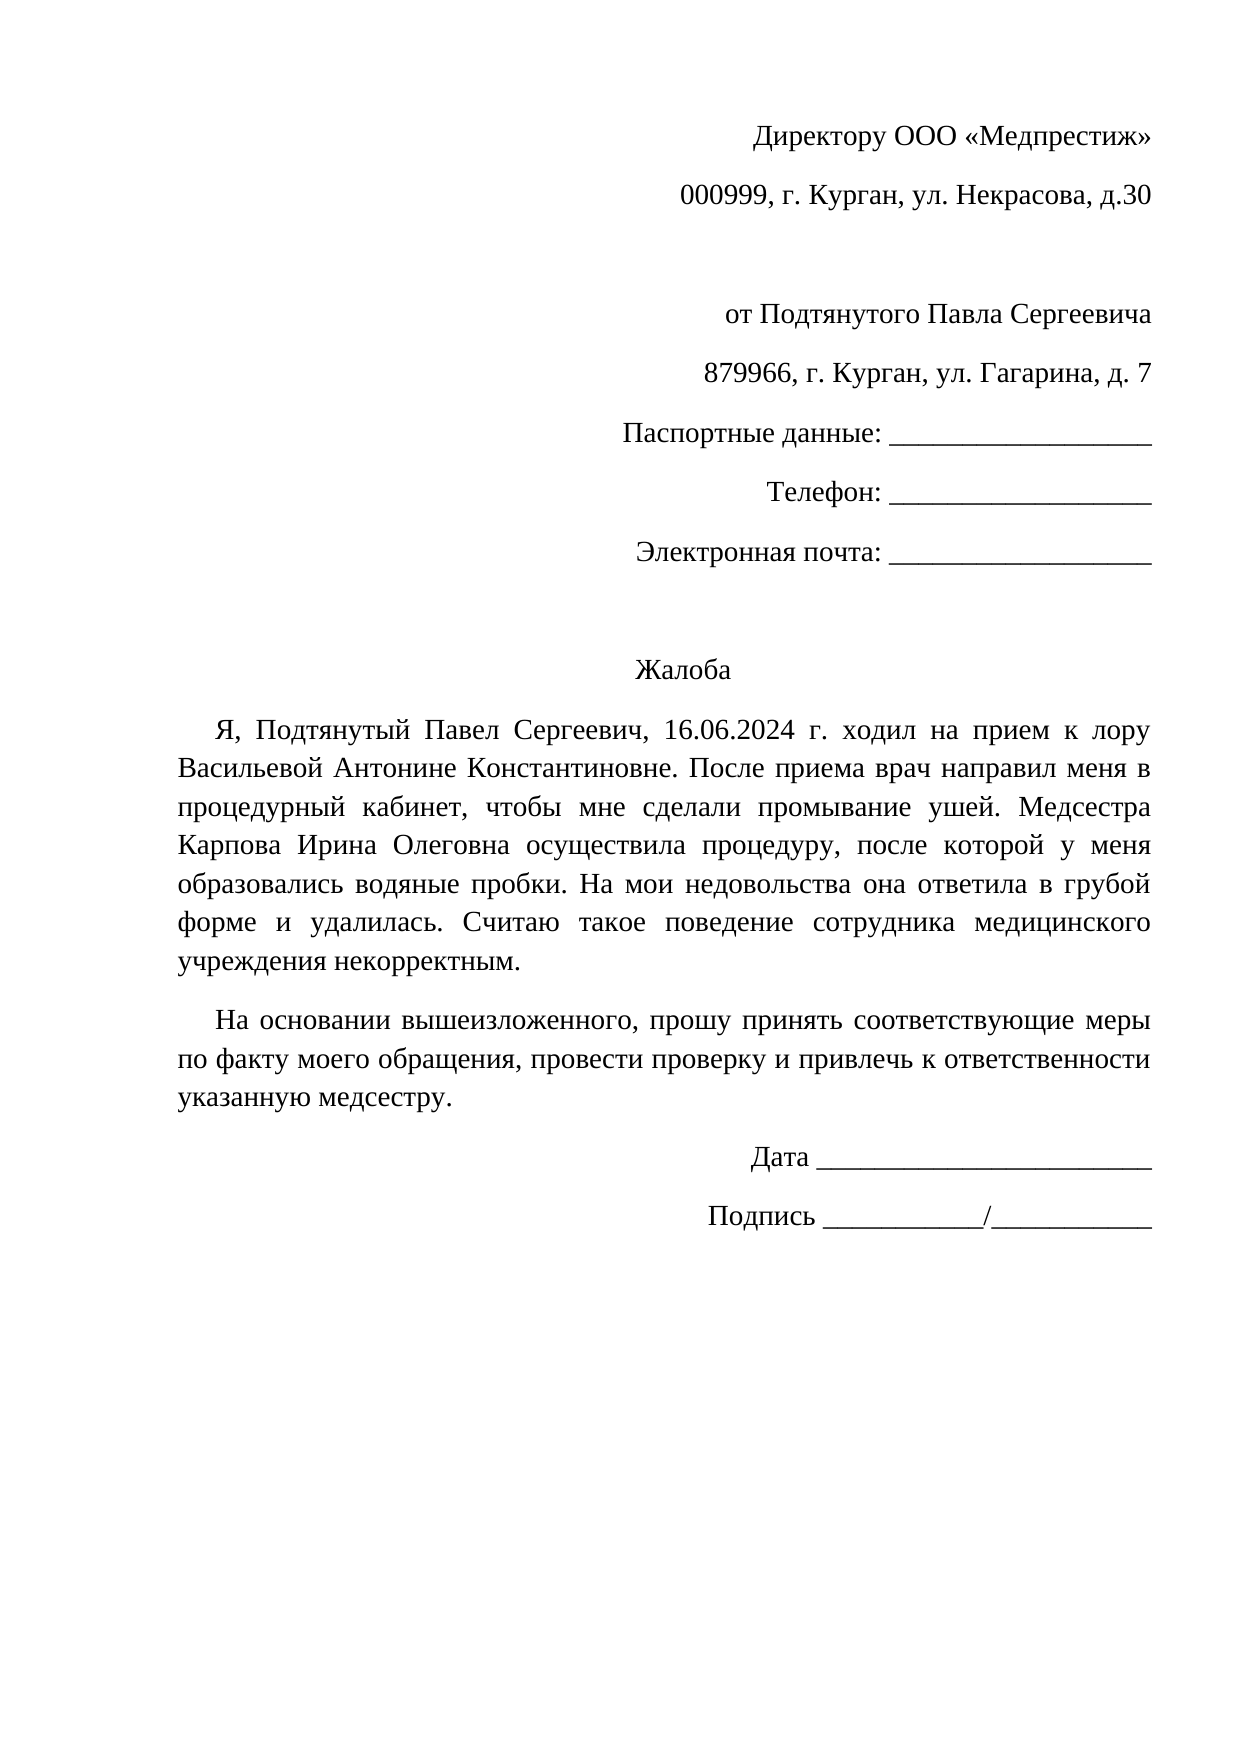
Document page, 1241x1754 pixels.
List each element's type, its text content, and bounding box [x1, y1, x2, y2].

text от Подтянутого Павла Сергеевича [177, 296, 1152, 330]
text Я, Подтянутый Павел Сергеевич, 16.06.2024 г. ходил на прием к лору Васильевой Антонине Константиновне. После приема врач направил меня в процедурный кабинет, чтобы мне сделали промывание ушей. Медсестра Карпова Ирина Олеговна осуществила процедуру, после которой у меня образовались водяные пробки. На мои недовольства она ответила в грубой форме и удалилась. Считаю такое поведение сотрудника медицинского учреждения некорректным. [177, 712, 1152, 977]
text Жалоба [177, 652, 1152, 686]
text Дата _______________________ [177, 1139, 1152, 1172]
text Подпись ___________/___________ [177, 1198, 1152, 1232]
text Электронная почта: __________________ [177, 534, 1152, 567]
text Паспортные данные: __________________ [177, 415, 1152, 448]
text Телефон: __________________ [177, 474, 1152, 508]
text На основании вышеизложенного, прошу принять соответствующие меры по факту моего обращения, провести проверку и привлечь к ответственности указанную медсестру. [177, 1002, 1152, 1113]
text 879966, г. Курган, ул. Гагарина, д. 7 [177, 356, 1152, 389]
text Директору ООО «Медпрестиж» [177, 118, 1152, 152]
text 000999, г. Курган, ул. Некрасова, д.30 [177, 177, 1152, 211]
